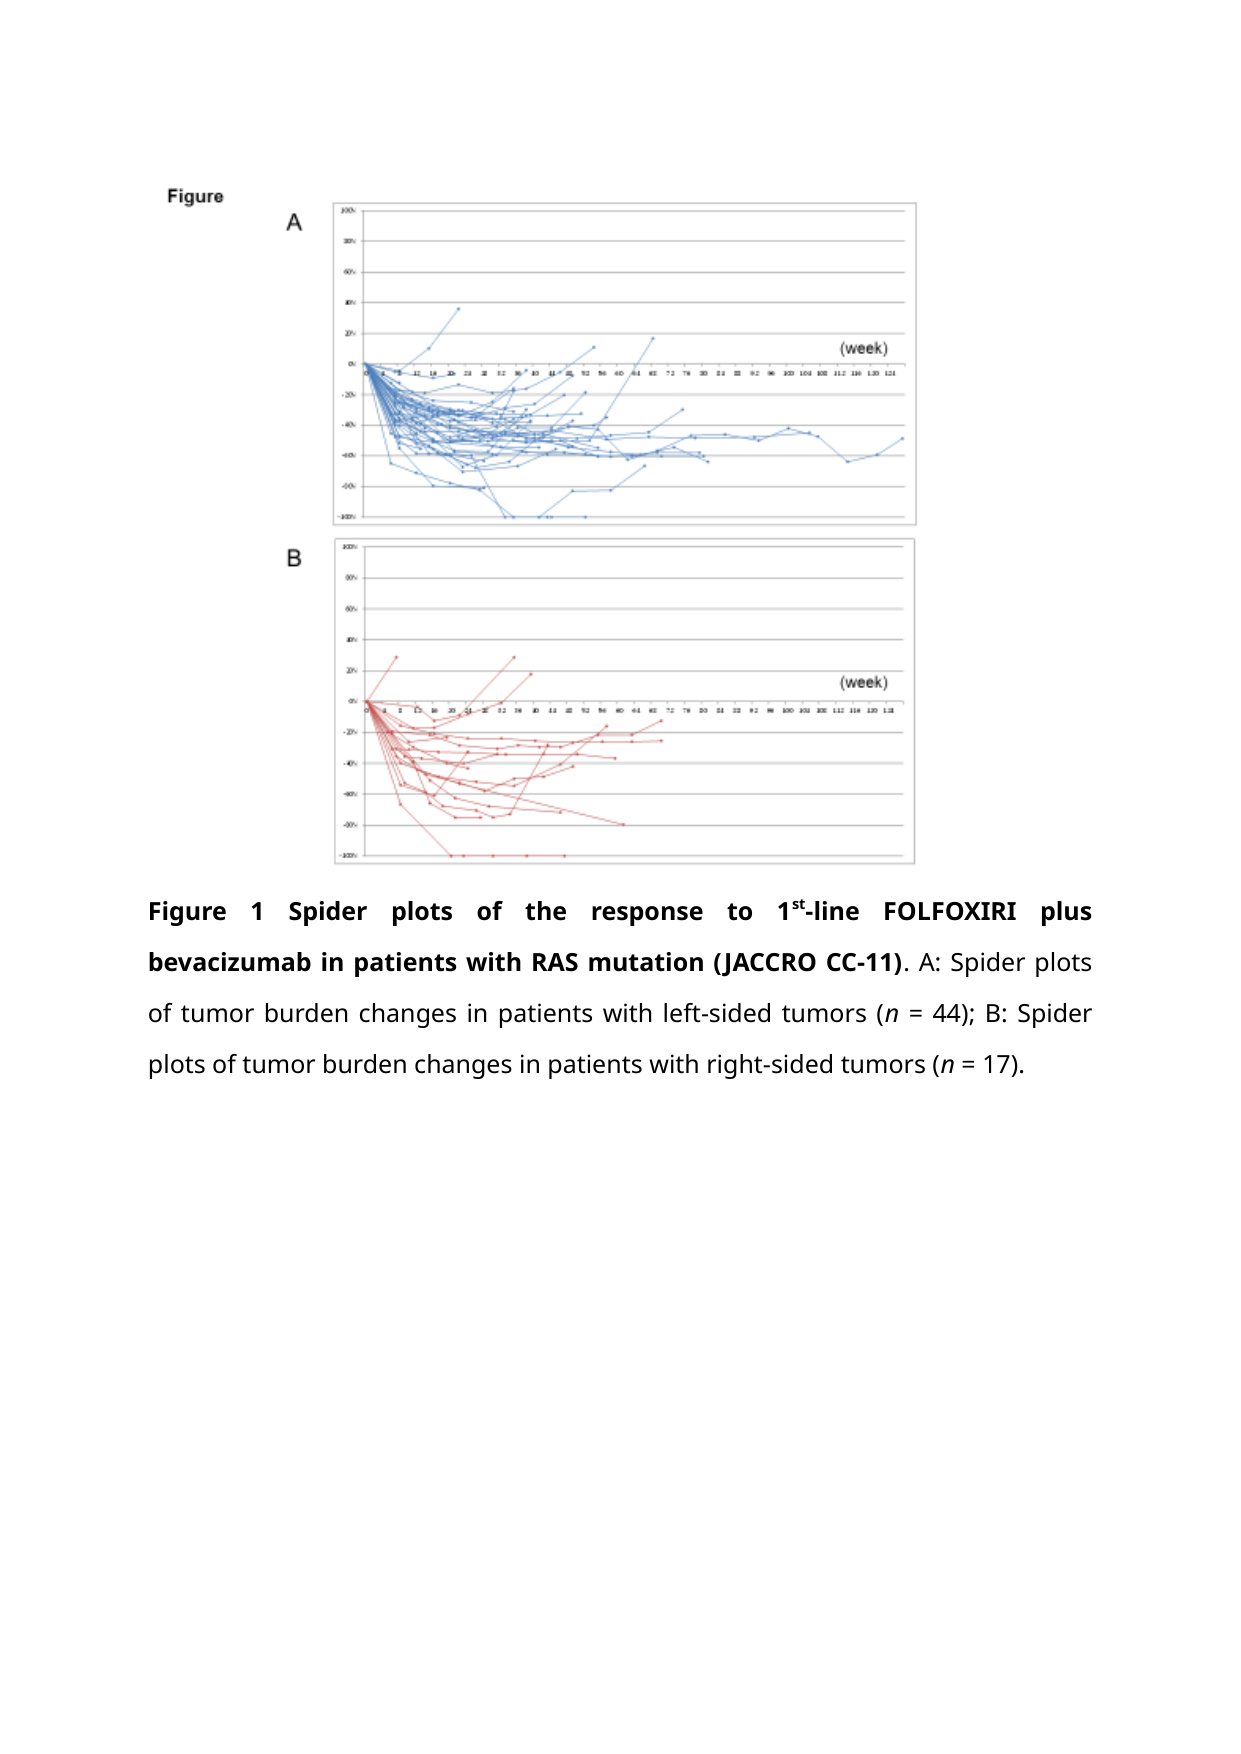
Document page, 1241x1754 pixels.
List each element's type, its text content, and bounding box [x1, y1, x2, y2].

picture [147, 168, 1092, 877]
text Figure 1 Spider plots of the response to 1st-line FOLFOXIRI plus bevacizumab in patients with RAS mutation (JACCRO CC-11). A: Spider plots of tumor burden changes in patients with left-sided tumors (n = 44); B: Spider plots of tumor burden changes in patients with right-sided tumors (n = 17). [148, 877, 1092, 1081]
